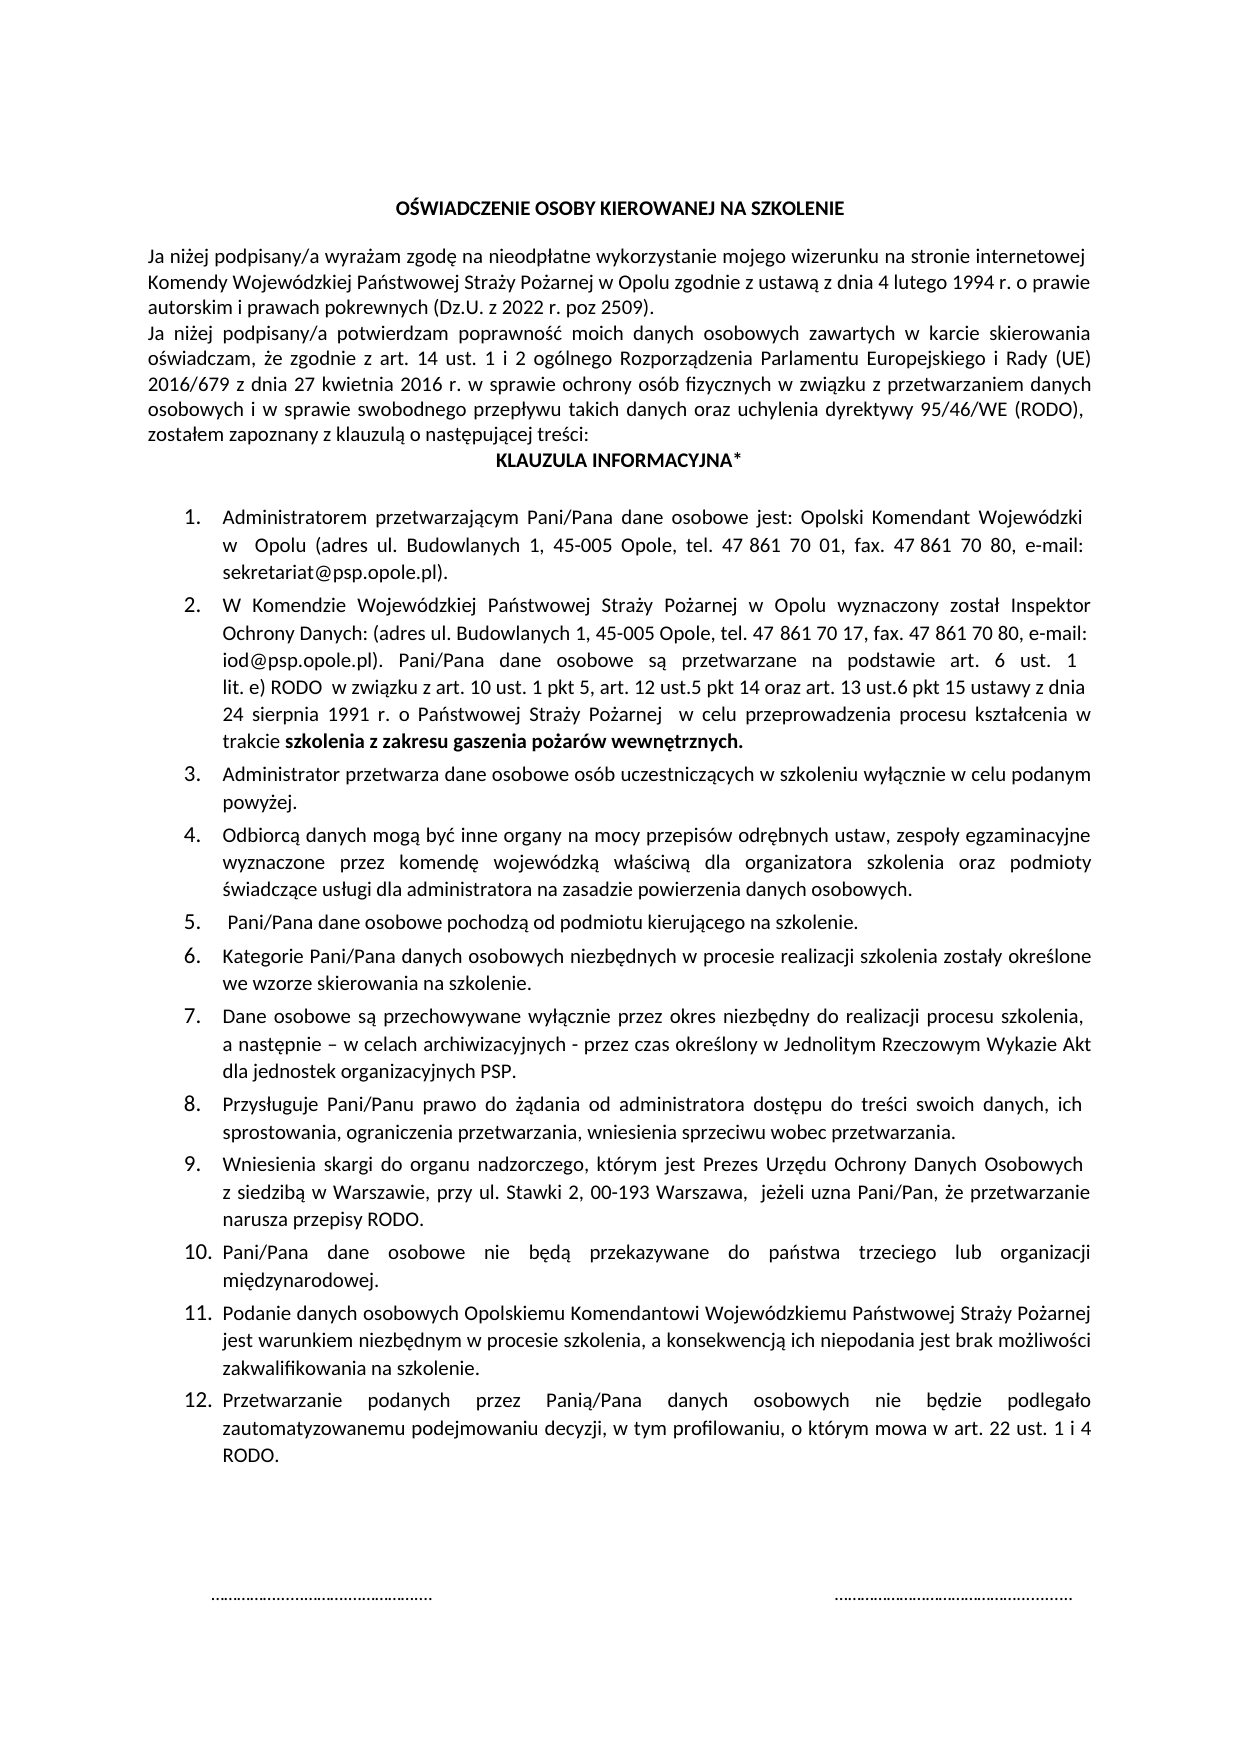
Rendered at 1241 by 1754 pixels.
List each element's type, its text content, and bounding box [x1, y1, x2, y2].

list Podanie danych osobowych Opolskiemu Komendantowi Wojewódzkiemu Państwowej Straży Pożarnej jest warunkiem niezbędnym w procesie szkolenia, a konsekwencją ich niepodania jest brak możliwości zakwalifikowania na szkolenie. [184, 1298, 1093, 1380]
text ……………......………....………….... ……………………………………............ [148, 1582, 1093, 1605]
list W Komendzie Wojewódzkiej Państwowej Straży Pożarnej w Opolu wyznaczony został Inspektor Ochrony Danych: (adres ul. Budowlanych 1, 45-005 Opole, tel. 47 861 70 17, fax. 47 861 70 80, e-mail: iod@psp.opole.pl). Pani/Pana dane osobowe są przetwarzane na podstawie art. 6 ust. 1 lit. e) RODO w związku z art. 10 ust. 1 pkt 5, art. 12 ust.5 pkt 14 oraz art. 13 ust.6 pkt 15 ustawy z dnia 24 sierpnia 1991 r. o Państwowej Straży Pożarnej w celu przeprowadzenia procesu kształcenia w trakcie szkolenia z zakresu gaszenia pożarów wewnętrznych. [184, 590, 1093, 754]
list Dane osobowe są przechowywane wyłącznie przez okres niezbędny do realizacji procesu szkolenia, a następnie – w celach archiwizacyjnych - przez czas określony w Jednolitym Rzeczowym Wykazie Akt dla jednostek organizacyjnych PSP. [184, 1001, 1093, 1084]
text KLAUZULA INFORMACYJNA* [148, 447, 1091, 472]
text OŚWIADCZENIE OSOBY KIEROWANEJ NA SZKOLENIE [148, 196, 1093, 221]
list Odbiorcą danych mogą być inne organy na mocy przepisów odrębnych ustaw, zespoły egzaminacyjne wyznaczone przez komendę wojewódzką właściwą dla organizatora szkolenia oraz podmioty świadczące usługi dla administratora na zasadzie powierzenia danych osobowych. [184, 820, 1093, 902]
list Przetwarzanie podanych przez Panią/Pana danych osobowych nie będzie podlegało zautomatyzowanemu podejmowaniu decyzji, w tym profilowaniu, o którym mowa w art. 22 ust. 1 i 4 RODO. [184, 1386, 1093, 1468]
list Przysługuje Pani/Panu prawo do żądania od administratora dostępu do treści swoich danych, ich sprostowania, ograniczenia przetwarzania, wniesienia sprzeciwu wobec przetwarzania. [184, 1089, 1093, 1144]
text Ja niżej podpisany/a potwierdzam poprawność moich danych osobowych zawartych w karcie skierowania oświadczam, że zgodnie z art. 14 ust. 1 i 2 ogólnego Rozporządzenia Parlamentu Europejskiego i Rady (UE) 2016/679 z dnia 27 kwietnia 2016 r. w sprawie ochrony osób fizycznych w związku z przetwarzaniem danych osobowych i w sprawie swobodnego przepływu takich danych oraz uchylenia dyrektywy 95/46/WE (RODO), zostałem zapoznany z klauzulą o następującej treści: [148, 320, 1093, 447]
list Administratorem przetwarzającym Pani/Pana dane osobowe jest: Opolski Komendant Wojewódzki w Opolu (adres ul. Budowlanych 1, 45-005 Opole, tel. 47 861 70 01, fax. 47 861 70 80, e-mail: sekretariat@psp.opole.pl). [184, 502, 1093, 584]
text Ja niżej podpisany/a wyrażam zgodę na nieodpłatne wykorzystanie mojego wizerunku na stronie internetowej Komendy Wojewódzkiej Państwowej Straży Pożarnej w Opolu zgodnie z ustawą z dnia 4 lutego 1994 r. o prawie autorskim i prawach pokrewnych (Dz.U. z 2022 r. poz 2509). [148, 244, 1093, 320]
list Pani/Pana dane osobowe pochodzą od podmiotu kierującego na szkolenie. [184, 907, 1093, 935]
list Wniesienia skargi do organu nadzorczego, którym jest Prezes Urzędu Ochrony Danych Osobowych z siedzibą w Warszawie, przy ul. Stawki 2, 00-193 Warszawa, jeżeli uzna Pani/Pan, że przetwarzanie narusza przepisy RODO. [184, 1149, 1093, 1232]
list Kategorie Pani/Pana danych osobowych niezbędnych w procesie realizacji szkolenia zostały określone we wzorze skierowania na szkolenie. [184, 941, 1093, 996]
list Administrator przetwarza dane osobowe osób uczestniczących w szkoleniu wyłącznie w celu podanym powyżej. [184, 759, 1093, 814]
list Pani/Pana dane osobowe nie będą przekazywane do państwa trzeciego lub organizacji międzynarodowej. [184, 1237, 1093, 1292]
